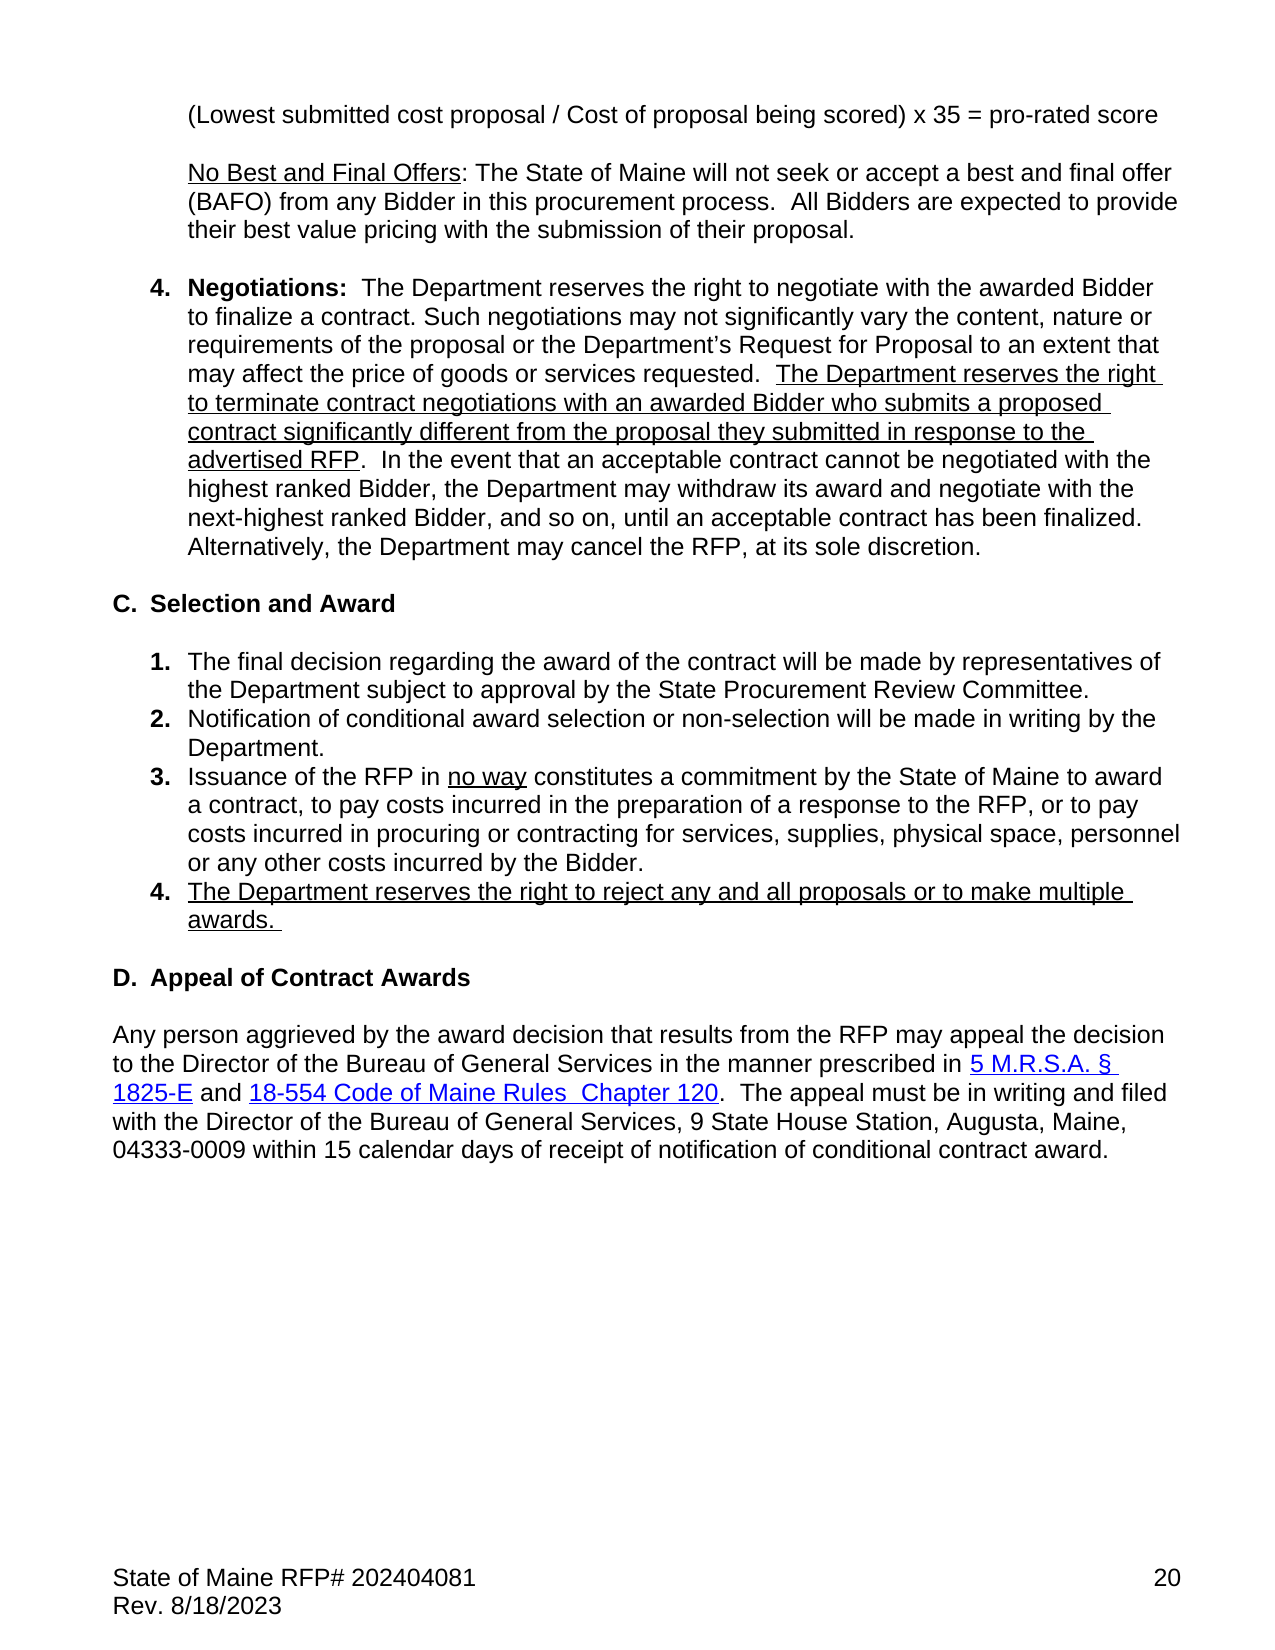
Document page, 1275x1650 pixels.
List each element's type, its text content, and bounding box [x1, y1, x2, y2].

text No Best and Final Offers: The State of Maine will not seek or accept a best and final offer (BAFO) from any Bidder in this procurement process. All Bidders are expected to provide their best value pricing with the submission of their proposal. [187, 158, 1181, 244]
text Any person aggrieved by the award decision that results from the RFP may appeal the decision to the Director of the Bureau of General Services in the manner prescribed in 5 M.R.S.A. § 1825-E and 18-554 Code of Maine Rules Chapter 120. The appeal must be in writing and filed with the Director of the Bureau of General Services, 9 State House Station, Augusta, Maine, 04333-0009 within 15 calendar days of receipt of notification of conditional contract award. [112, 1020, 1181, 1164]
list Appeal of Contract Awards [112, 963, 1181, 992]
list Selection and Award [112, 589, 1181, 618]
list The Department reserves the right to reject any and all proposals or to make multiple awards. [150, 877, 1181, 934]
text (Lowest submitted cost proposal / Cost of proposal being scored) x 35 = pro-rated score [187, 100, 1181, 129]
list Issuance of the RFP in no way constitutes a commitment by the State of Maine to award a contract, to pay costs incurred in the preparation of a response to the RFP, or to pay costs incurred in procuring or contracting for services, supplies, physical space, personnel or any other costs incurred by the Bidder. [150, 762, 1181, 877]
list Negotiations: The Department reserves the right to negotiate with the awarded Bidder to finalize a contract. Such negotiations may not significantly vary the content, nature or requirements of the proposal or the Department’s Request for Proposal to an extent that may affect the price of goods or services requested. The Department reserves the right to terminate contract negotiations with an awarded Bidder who submits a proposed contract significantly different from the proposal they submitted in response to the advertised RFP. In the event that an acceptable contract cannot be negotiated with the highest ranked Bidder, the Department may withdraw its award and negotiate with the next-highest ranked Bidder, and so on, until an acceptable contract has been finalized. Alternatively, the Department may cancel the RFP, at its sole discretion. [150, 273, 1181, 560]
list The final decision regarding the award of the contract will be made by representatives of the Department subject to approval by the State Procurement Review Committee. [150, 647, 1181, 704]
list Notification of conditional award selection or non-selection will be made in writing by the Department. [150, 704, 1181, 762]
